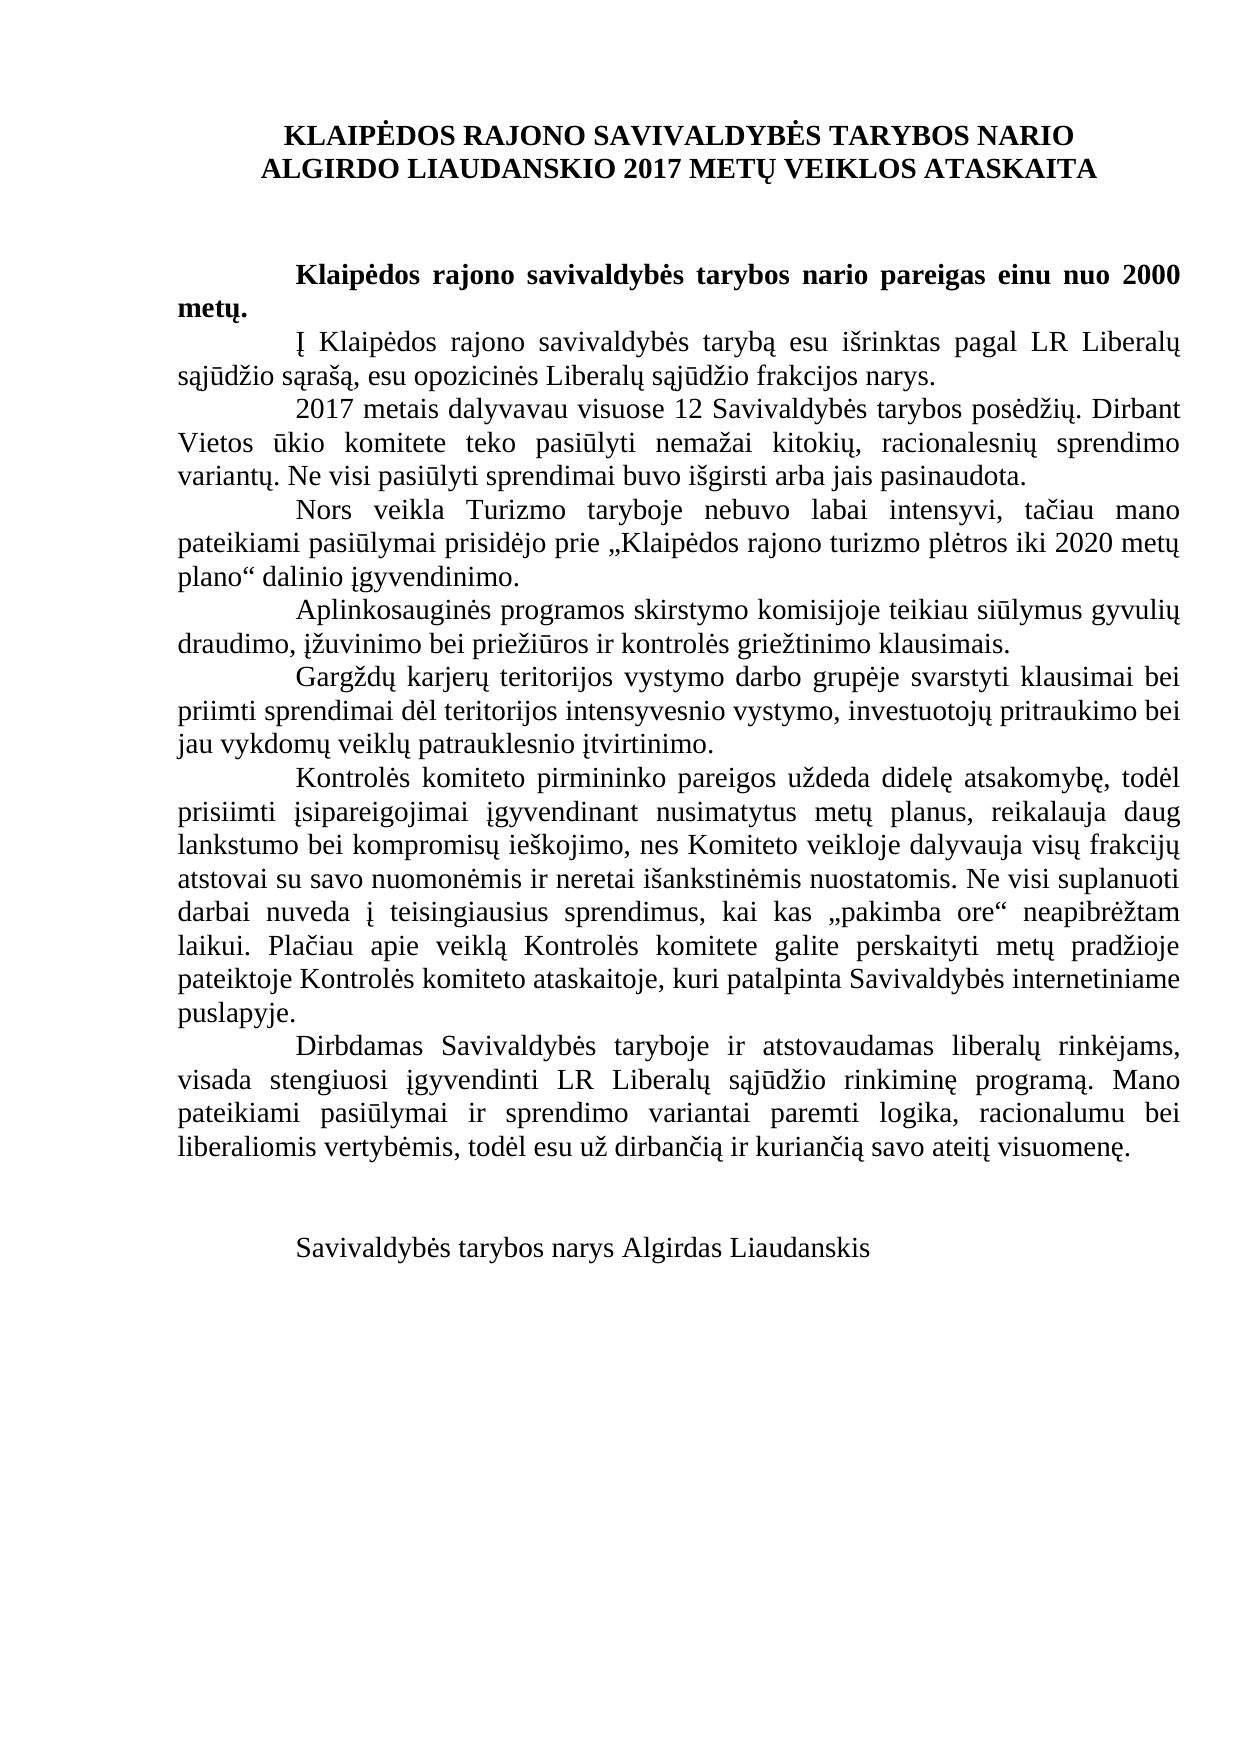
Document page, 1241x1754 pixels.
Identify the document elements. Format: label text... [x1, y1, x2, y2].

text Gargždų karjerų teritorijos vystymo darbo grupėje svarstyti klausimai bei priimti sprendimai dėl teritorijos intensyvesnio vystymo, investuotojų pritraukimo bei jau vykdomų veiklų patrauklesnio įtvirtinimo. [177, 659, 1181, 760]
text Į Klaipėdos rajono savivaldybės tarybą esu išrinktas pagal LR Liberalų sąjūdžio sąrašą, esu opozicinės Liberalų sąjūdžio frakcijos narys. [177, 324, 1181, 391]
text ALGIRDO LIAUDANSKIO 2017 METŲ VEIKLOS ATASKAITA [177, 152, 1181, 185]
text Savivaldybės tarybos narys Algirdas Liaudanskis [177, 1230, 1181, 1263]
text Dirbdamas Savivaldybės taryboje ir atstovaudamas liberalų rinkėjams, visada stengiuosi įgyvendinti LR Liberalų sąjūdžio rinkiminę programą. Mano pateikiami pasiūlymai ir sprendimo variantai paremti logika, racionalumu bei liberaliomis vertybėmis, todėl esu už dirbančią ir kuriančią savo ateitį visuomenę. [177, 1028, 1181, 1163]
text Kontrolės komiteto pirmininko pareigos uždeda didelę atsakomybę, todėl prisiimti įsipareigojimai įgyvendinant nusimatytus metų planus, reikalauja daug lankstumo bei kompromisų ieškojimo, nes Komiteto veikloje dalyvauja visų frakcijų atstovai su savo nuomonėmis ir neretai išankstinėmis nuostatomis. Ne visi suplanuoti darbai nuveda į teisingiausius sprendimus, kai kas „pakimba ore“ neapibrėžtam laikui. Plačiau apie veiklą Kontrolės komitete galite perskaityti metų pradžioje pateiktoje Kontrolės komiteto ataskaitoje, kuri patalpinta Savivaldybės internetiniame puslapyje. [177, 760, 1181, 1028]
text KLAIPĖDOS RAJONO SAVIVALDYBĖS TARYBOS NARIO [177, 118, 1181, 152]
text Aplinkosauginės programos skirstymo komisijoje teikiau siūlymus gyvulių draudimo, įžuvinimo bei priežiūros ir kontrolės griežtinimo klausimais. [177, 592, 1181, 659]
text 2017 metais dalyvavau visuose 12 Savivaldybės tarybos posėdžių. Dirbant Vietos ūkio komitete teko pasiūlyti nemažai kitokių, racionalesnių sprendimo variantų. Ne visi pasiūlyti sprendimai buvo išgirsti arba jais pasinaudota. [177, 391, 1181, 492]
text Nors veikla Turizmo taryboje nebuvo labai intensyvi, tačiau mano pateikiami pasiūlymai prisidėjo prie „Klaipėdos rajono turizmo plėtros iki 2020 metų plano“ dalinio įgyvendinimo. [177, 492, 1181, 592]
text Klaipėdos rajono savivaldybės tarybos nario pareigas einu nuo 2000 metų. [177, 257, 1181, 324]
